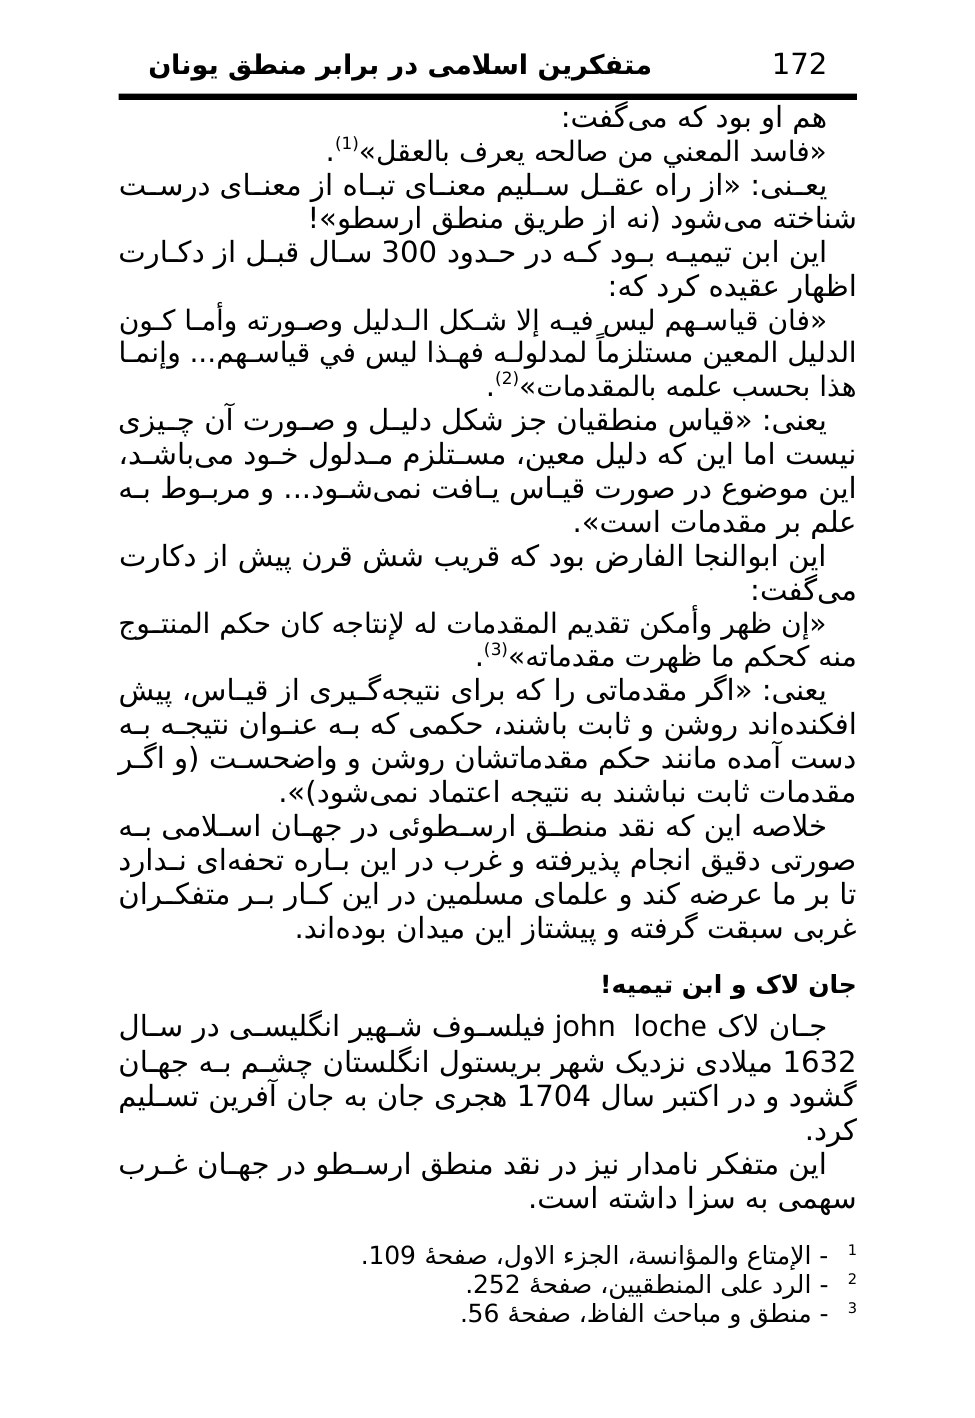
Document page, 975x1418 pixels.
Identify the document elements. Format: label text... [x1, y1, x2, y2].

text خلاصه این که نقد منطق ارسطوئی در جهان اسلامی به صورتی دقیق انجام پذیرفته و غرب در این باره تحفه‌ای ندارد تا بر ما عرضه کند و علمای مسلمین در این کار بر متفکران غربی سبقت گرفته و پیشتاز این میدان بوده‌اند. [118, 809, 857, 945]
text یعنی: «از راه عقل سلیم معنای تباه از معنای درست شناخته می‌شود (نه از طریق منطق ارسطو»! [118, 168, 857, 236]
text جان لاک john loche فیلسوف شهیر انگلیسی در سال 1632 میلادی نزدیک شهر بریستول انگلستان چشم به جهان گشود و در اکتبر سال 1704 هجری جان به جان آفرین تسلیم کرد. [118, 1006, 857, 1147]
text «فاسد المعني من صالحه يعرف بالعقل»(). [118, 134, 857, 168]
text هم او بود که می‌گفت: [118, 100, 857, 134]
text این متفکر نامدار نیز در نقد منطق ارسطو در جهان غرب سهمی به سزا داشته است. [118, 1147, 857, 1215]
text یعنی: «قیاس منطقیان جز شکل دلیل و صورت آن چیزی نیست اما این که دلیل معین، مستلزم مدلول خود می‌باشد، این موضوع در صورت قیاس یافت نمی‌شود... و مربوط به علم بر مقدمات است». [118, 403, 857, 539]
text جان لاک و ابن تیمیه! [118, 970, 857, 999]
text «إن ظهر وأمكن تقديم المقدمات له لإنتاجه كان حكم المنتوج منه كحكم ما ظهرت مقدماته»(). [118, 607, 857, 673]
text یعنی: «اگر مقدماتی را که برای نتیجه‌گیری از قیاس، پیش افکنده‌اند روشن و ثابت باشند، حکمی که به عنوان نتیجه به دست آمده مانند حکم مقدماتشان روشن و واضحست (و اگر مقدمات ثابت نباشند به نتیجه اعتماد نمی‌شود)». [118, 673, 857, 809]
text این ابوالنجا الفارض بود که قریب شش قرن پیش از دکارت می‌گفت: [118, 539, 857, 607]
text «فان قياسهم ليس فيه إلا شكل الدليل وصورته وأما كون الدليل المعين مستلزماً لمدلوله فهذا ليس في قياسهم... وإنما هذا بحسب علمه بالمقدمات»(). [118, 304, 857, 403]
text این ابن تیمیه بود که در حدود 300 سال قبل از دکارت اظهار عقیده کرد که: [118, 236, 857, 304]
